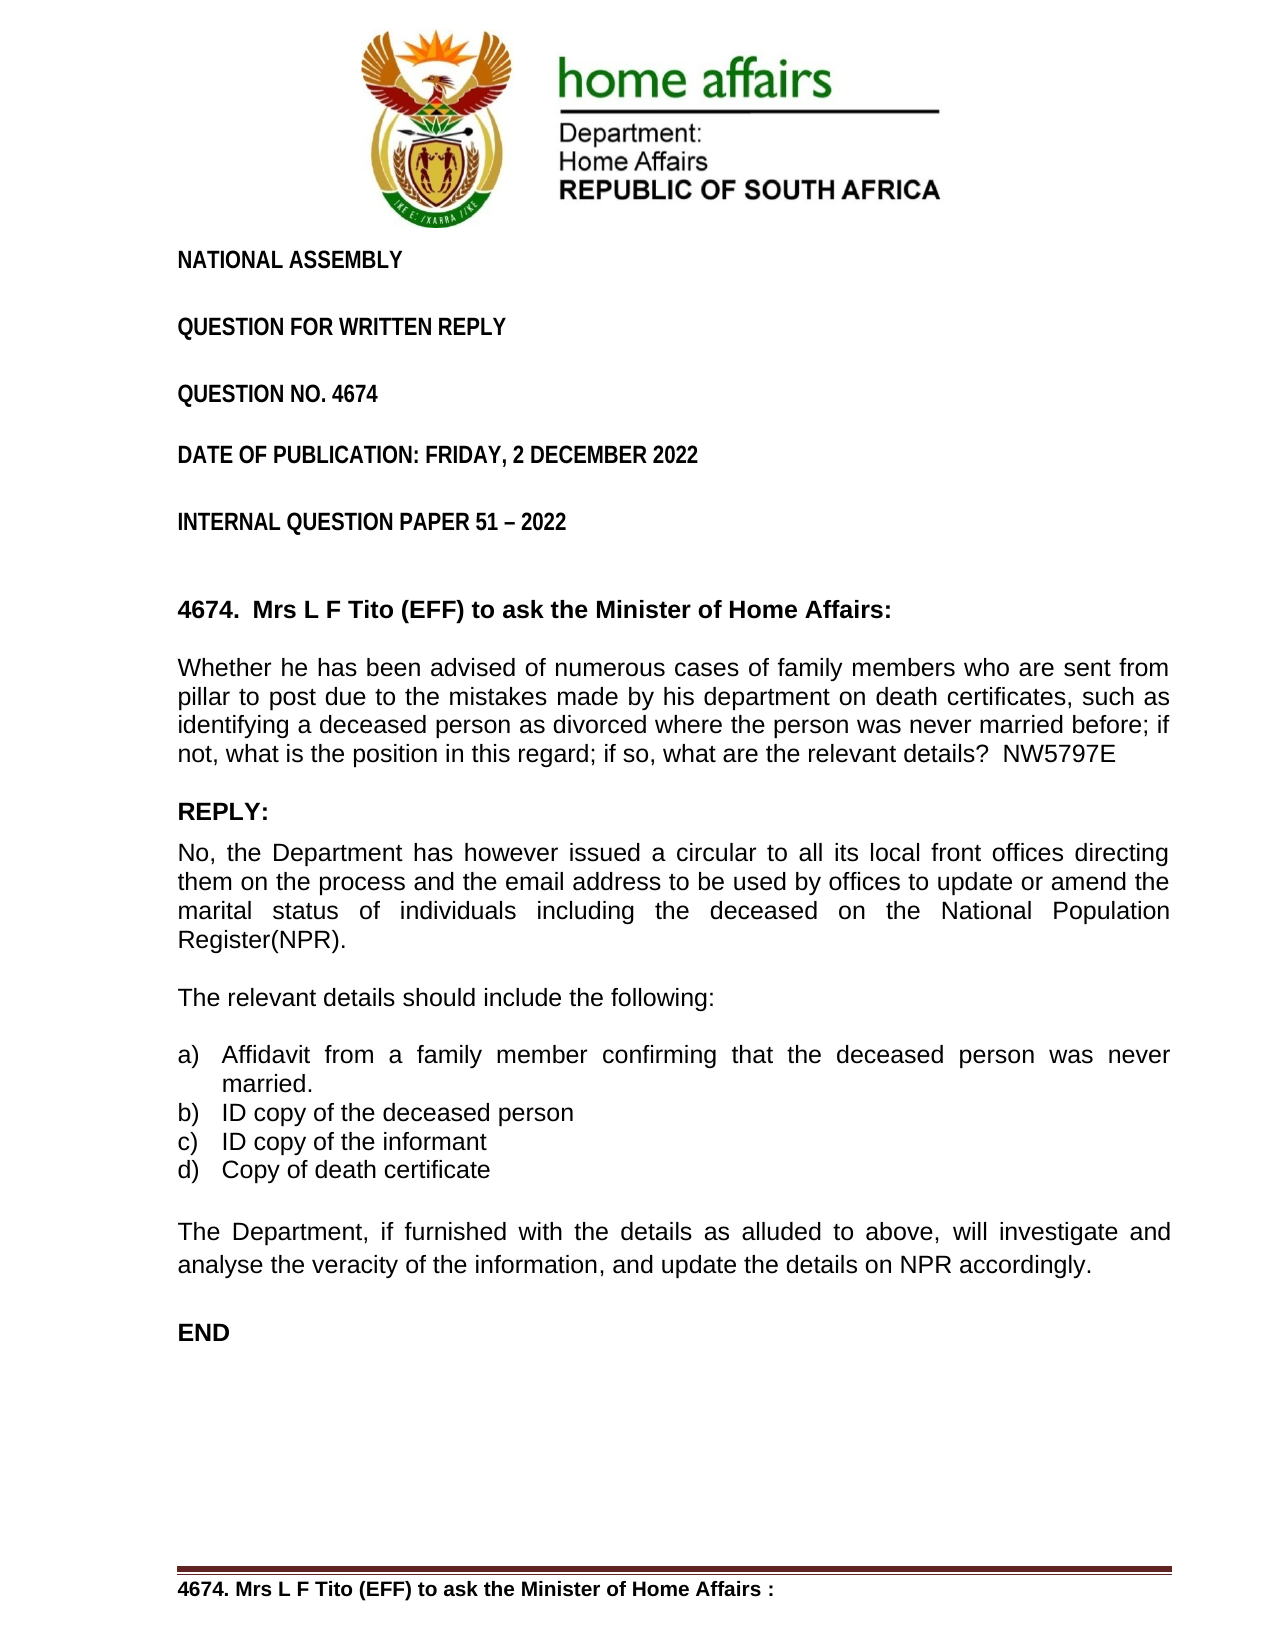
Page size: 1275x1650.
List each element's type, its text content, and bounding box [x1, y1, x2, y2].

text INTERNAL QUESTION PAPER 51 – 2022 [177, 504, 1172, 537]
text 4674. Mrs L F Tito (EFF) to ask the Minister of Home Affairs: [177, 595, 1172, 624]
text REPLY: [177, 797, 1172, 826]
text QUESTION FOR WRITTEN REPLY [177, 309, 1172, 342]
text No, the Department has however issued a circular to all its local front offices directing them on the process and the email address to be used by offices to update or amend the marital status of individuals including the deceased on the National Population Register(NPR). [177, 838, 1172, 953]
list Copy of death certificate [177, 1156, 1172, 1184]
text Whether he has been advised of numerous cases of family members who are sent from pillar to post due to the mistakes made by his department on death certificates, such as identifying a deceased person as divorced where the person was never married before; if not, what is the position in this regard; if so, what are the relevant details? NW5797E [177, 653, 1172, 768]
list ID copy of the informant [177, 1127, 1172, 1156]
list Affidavit from a family member confirming that the deceased person was never married. [177, 1041, 1172, 1098]
picture [361, 29, 951, 228]
list ID copy of the deceased person [177, 1098, 1172, 1127]
text NATIONAL ASSEMBLY [177, 242, 1172, 275]
text DATE OF PUBLICATION: FRIDAY, 2 DECEMBER 2022 [177, 437, 1172, 471]
text The relevant details should include the following: [177, 983, 1172, 1011]
text END [177, 1313, 1172, 1347]
text The Department, if furnished with the details as alluded to above, will investigate and analyse the veracity of the information, and update the details on NPR accordingly. [177, 1213, 1172, 1280]
text QUESTION NO. 4674 [177, 375, 1172, 409]
